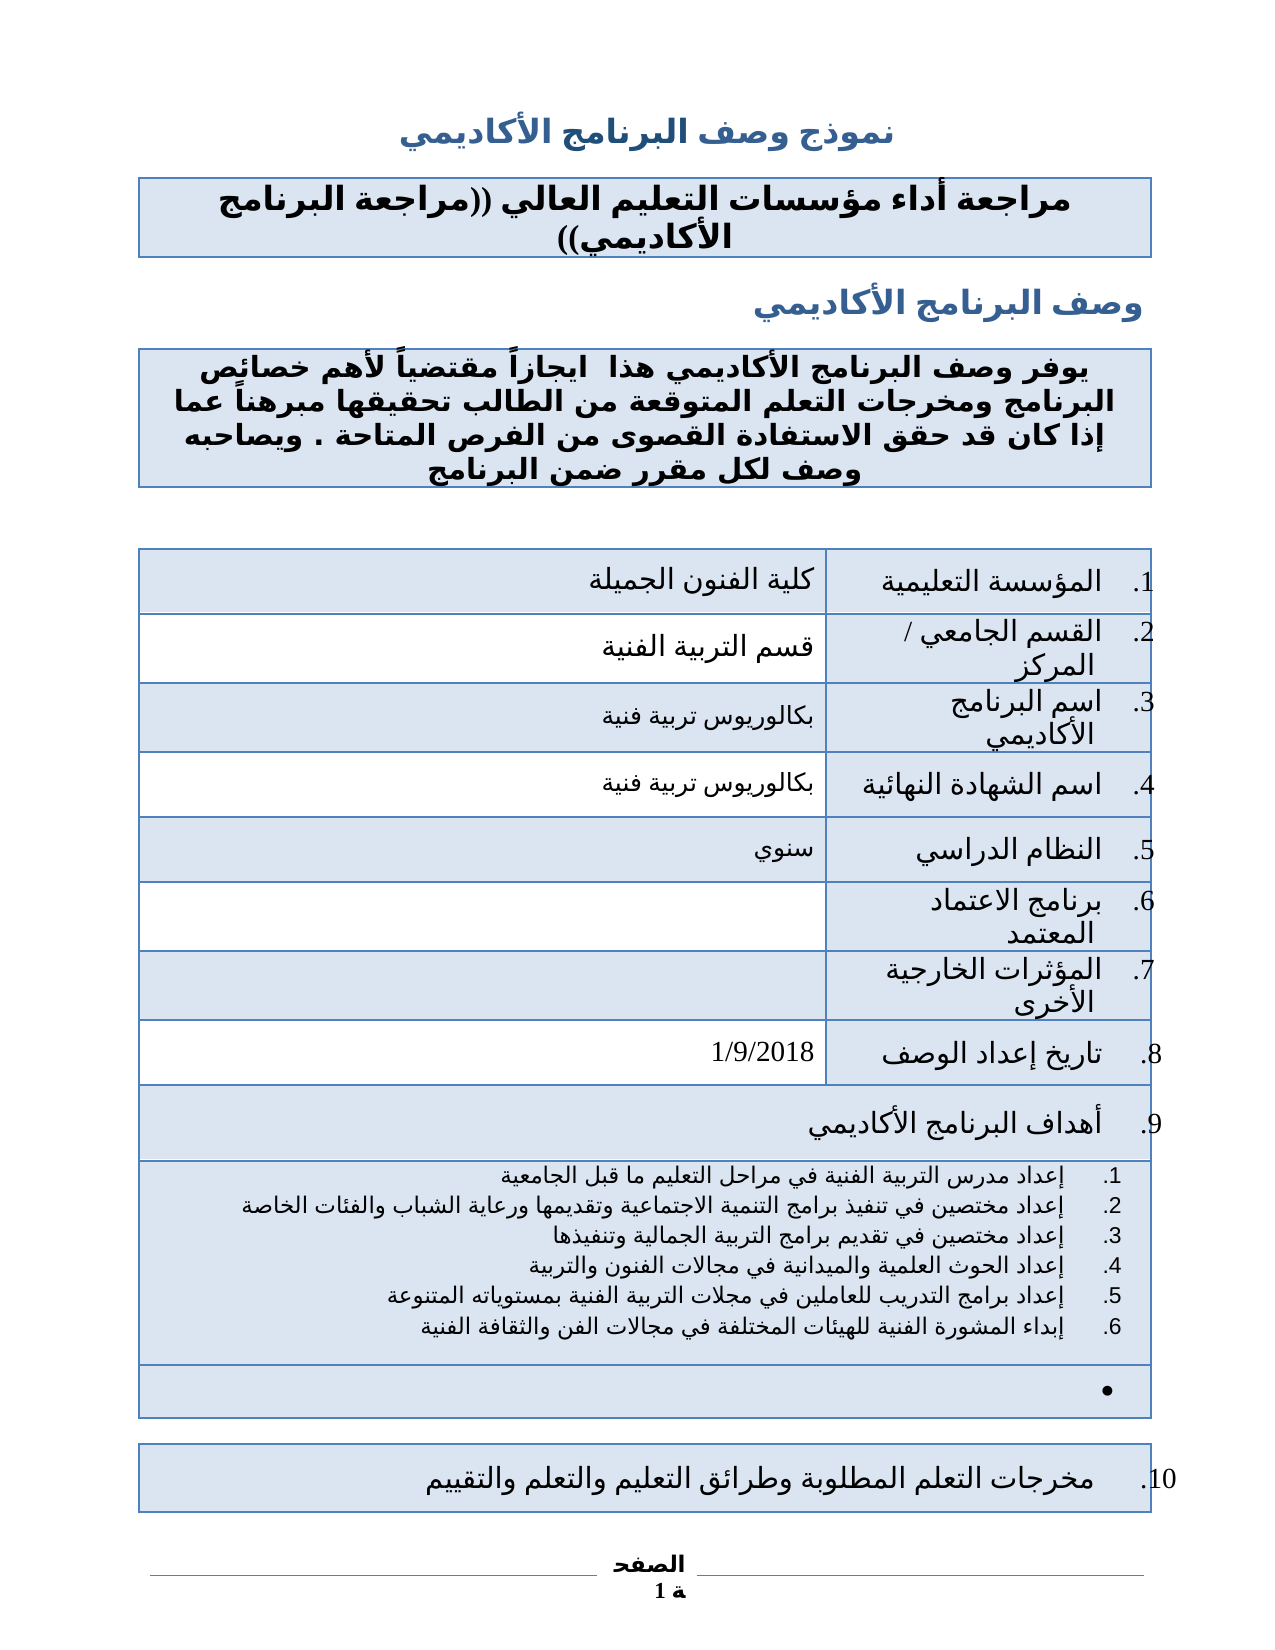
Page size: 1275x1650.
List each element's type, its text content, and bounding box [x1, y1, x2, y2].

table_cell اسم الشهادة النهائية [827, 753, 1150, 816]
table_cell اسم البرنامج الأكاديمي [827, 684, 1150, 751]
text وصف البرنامج الأكاديمي [150, 283, 1144, 321]
table_cell تاريخ إعداد الوصف [827, 1021, 1150, 1084]
table_header المؤسسة التعليمية [827, 550, 1150, 612]
table_cell إعداد مدرس التربية الفنية في مراحل التعليم ما قبل الجامعية إعداد مختصين في تنفيذ برامج التنمية الاجتماعية وتقديمها ورعاية الشباب والفئات الخاصة إعداد مختصين في تقديم برامج التربية الجمالية وتنفيذها إعداد الحوث العلمية والميدانية في مجالات الفنون والتربية إعداد برامج التدريب للعاملين في مجلات التربية الفنية بمستوياته المتنوعة إبداء المشورة الفنية للهيئات المختلفة في مجالات الفن والثقافة الفنية [140, 1162, 1150, 1364]
table_cell [140, 1366, 1150, 1417]
table_cell برنامج الاعتماد المعتمد [827, 883, 1150, 950]
table_cell قسم التربية الفنية [140, 615, 825, 682]
table_cell بكالوريوس تربية فنية [140, 753, 825, 816]
table_cell [140, 952, 825, 1019]
table_cell المؤثرات الخارجية الأخرى [827, 952, 1150, 1019]
table_header كلية الفنون الجميلة [140, 550, 825, 612]
table_cell 1/9/2018 [140, 1021, 825, 1084]
table_cell سنوي [140, 818, 825, 881]
text نموذج وصف البرنامج الأكاديمي [150, 112, 1144, 151]
table_header مخرجات التعلم المطلوبة وطرائق التعليم والتعلم والتقييم [140, 1445, 1150, 1511]
table_header يوفر وصف البرنامج الأكاديمي هذا ايجازاً مقتضياً لأهم خصائص البرنامج ومخرجات التعلم المتوقعة من الطالب تحقيقها مبرهناً عما إذا كان قد حقق الاستفادة القصوى من الفرص المتاحة . ويصاحبه وصف لكل مقرر ضمن البرنامج [140, 350, 1150, 486]
table_cell القسم الجامعي / المركز [827, 615, 1150, 682]
table_cell بكالوريوس تربية فنية [140, 684, 825, 751]
table_cell [140, 883, 825, 950]
table_cell النظام الدراسي [827, 818, 1150, 881]
table_cell أهداف البرنامج الأكاديمي [140, 1086, 1150, 1159]
table_header مراجعة أداء مؤسسات التعليم العالي ((مراجعة البرنامج الأكاديمي)) [140, 179, 1150, 256]
